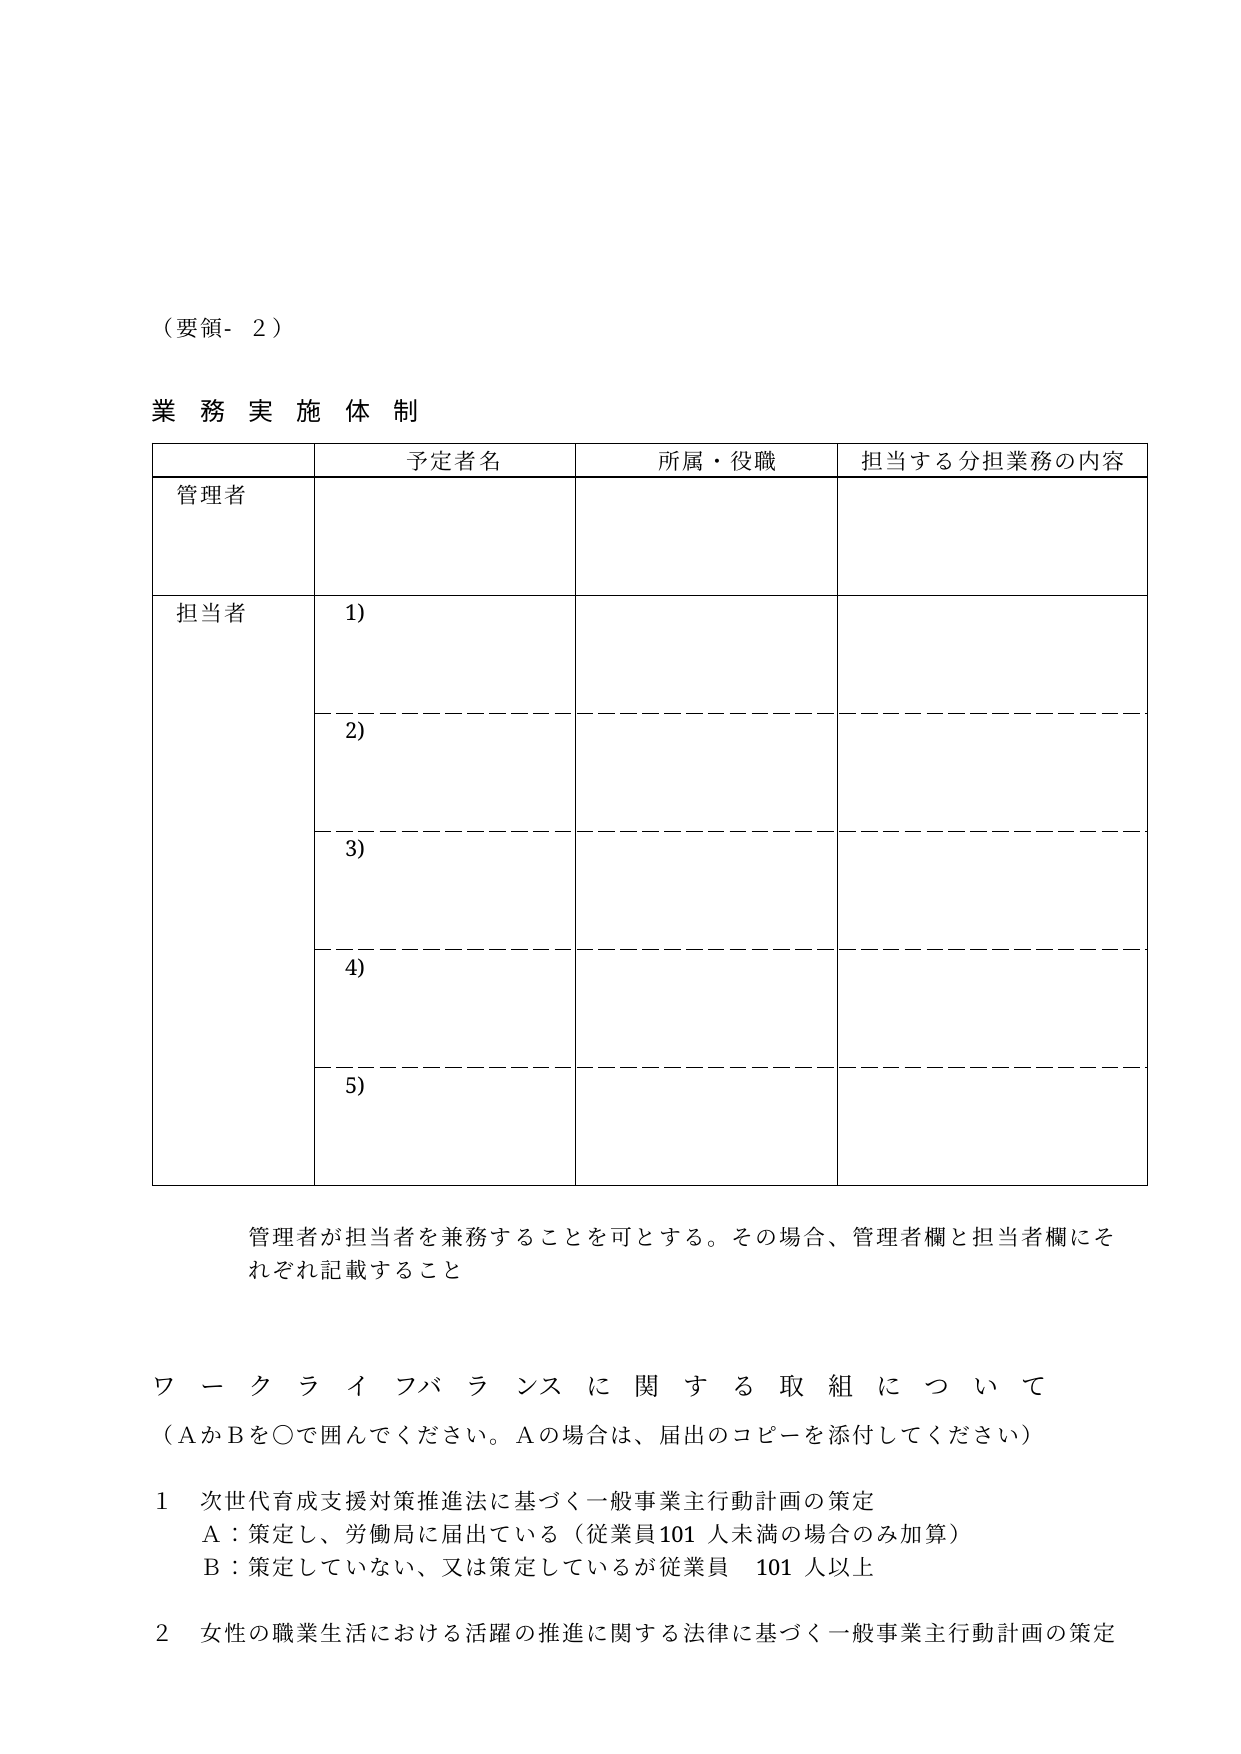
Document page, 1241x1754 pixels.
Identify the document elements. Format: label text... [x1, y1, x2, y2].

text １ 次世代育成支援対策推進法に基づく一般事業主行動計画の策定 [152, 1483, 1118, 1516]
text （要領-２） [152, 310, 1118, 343]
text Ｂ：策定していない、又は策定しているが従業員 101人以上 [152, 1549, 1118, 1582]
table_cell [838, 949, 1147, 1067]
table_cell 2) [315, 713, 575, 831]
table_header 予定者名 [315, 444, 575, 476]
table_header 所属・役職 [576, 444, 837, 476]
text 業務実施体制 [152, 376, 1118, 442]
text Ａ：策定し、労働局に届出ている（従業員101 人未満の場合のみ加算） [152, 1516, 1118, 1549]
table_cell [838, 596, 1147, 713]
table_cell [576, 713, 837, 831]
table_cell 担当者 [153, 596, 314, 1185]
table_cell [838, 713, 1147, 831]
table_cell [838, 1067, 1147, 1185]
table_header 担当する分担業務の内容 [838, 444, 1147, 476]
table_cell [838, 478, 1147, 594]
table_cell [576, 831, 837, 949]
table_cell 5) [315, 1067, 575, 1185]
table_cell 3) [315, 831, 575, 949]
table_cell [315, 478, 575, 594]
text ２ 女性の職業生活における活躍の推進に関する法律に基づく一般事業主行動計画の策定 [152, 1616, 1118, 1648]
table_cell [576, 1067, 837, 1185]
table_cell [576, 596, 837, 713]
table_cell [576, 949, 837, 1067]
text （ＡかＢを〇で囲んでください。Ａの場合は、届出のコピーを添付してください） [152, 1417, 1118, 1450]
table_cell [576, 478, 837, 594]
table_cell 1) [315, 596, 575, 713]
text 管理者が担当者を兼務することを可とする。その場合、管理者欄と担当者欄にそれぞれ記載すること [152, 1219, 1118, 1285]
table_cell [838, 831, 1147, 949]
text ワークライフバランスに関する取組について [152, 1351, 1118, 1417]
table_cell 4) [315, 949, 575, 1067]
table_header [153, 444, 314, 476]
table_cell 管理者 [153, 478, 314, 594]
